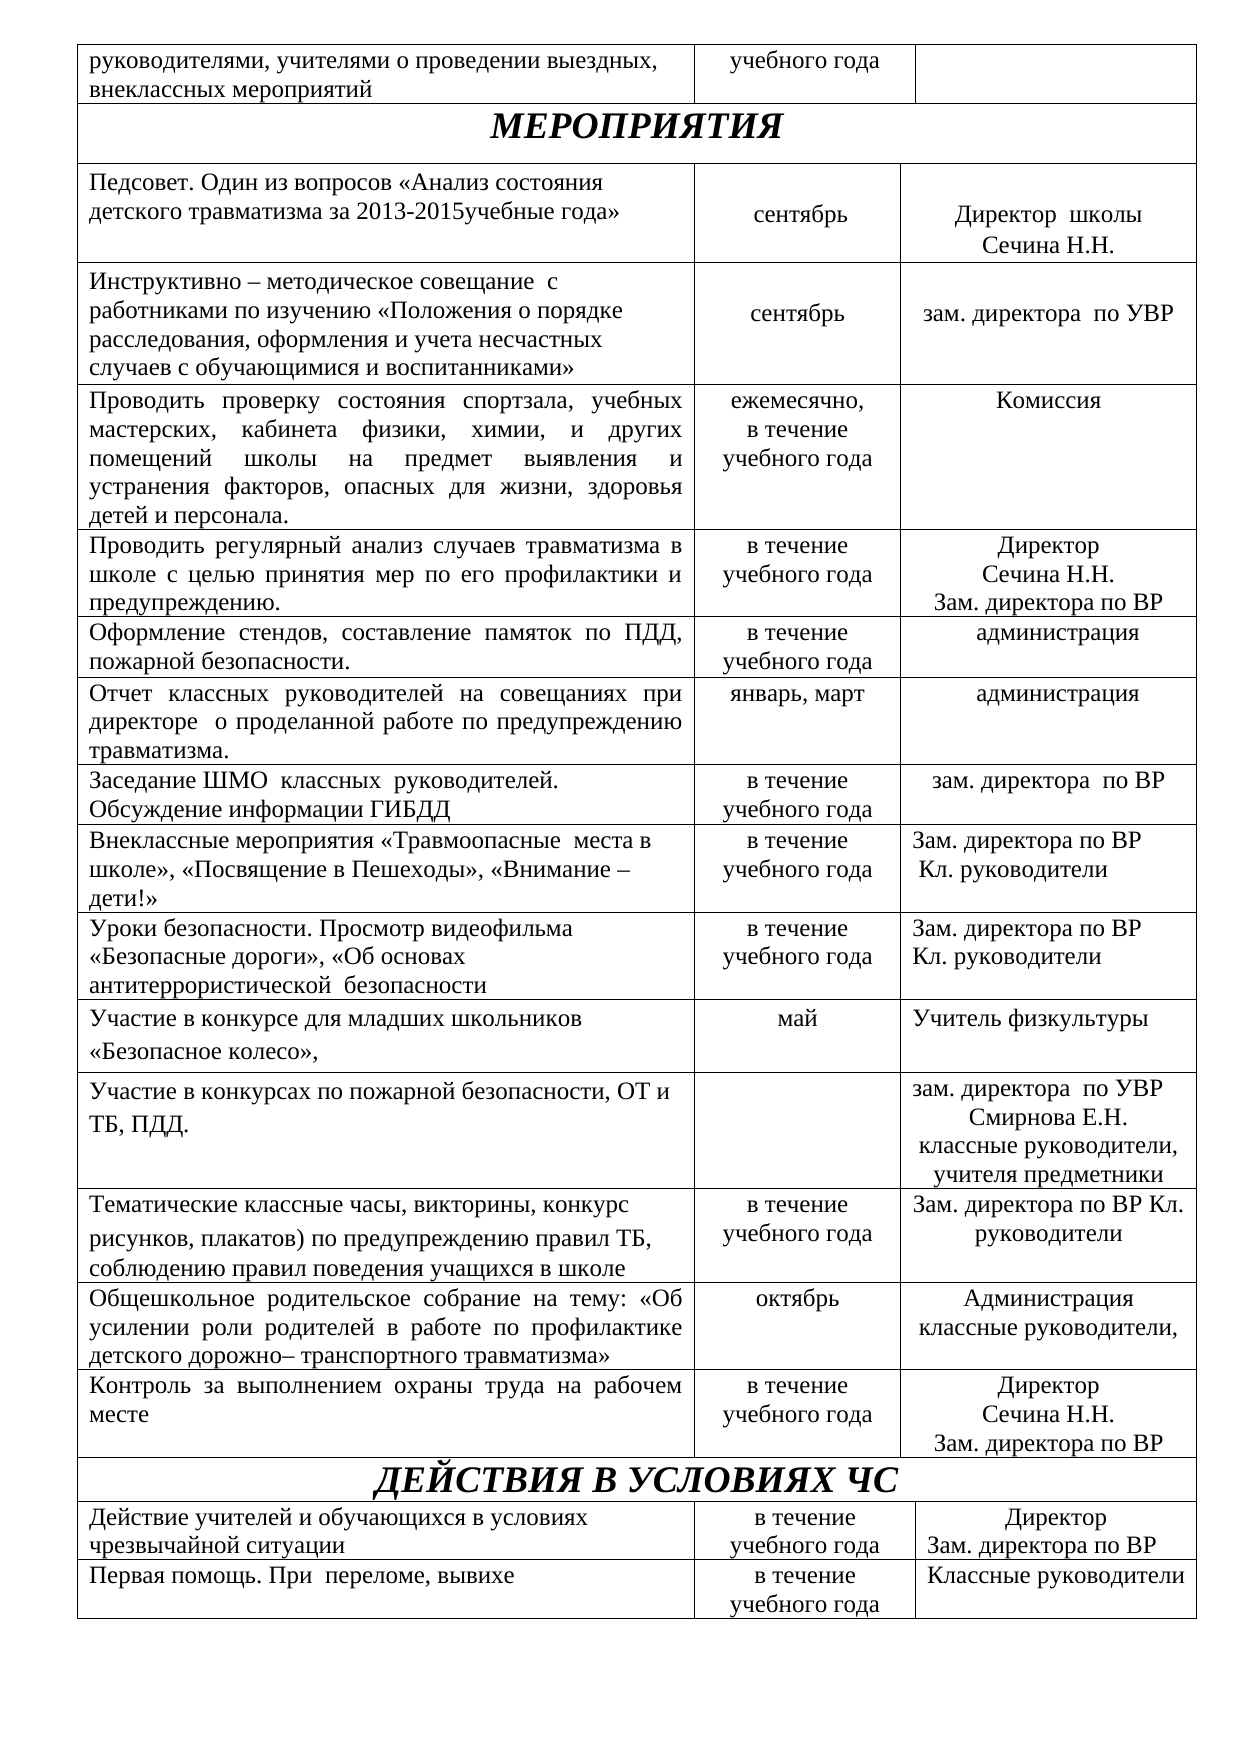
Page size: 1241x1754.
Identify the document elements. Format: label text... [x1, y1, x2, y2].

table_cell январь, март [695, 678, 900, 764]
table_cell Зам. директора по ВР Кл. руководители [901, 913, 1196, 999]
table_cell в течение учебного года [695, 1502, 915, 1559]
table_cell в течение учебного года [695, 617, 900, 677]
table_cell Проводить проверку состояния спортзала, учебных мастерских, кабинета физики, химии, и других помещений школы на предмет выявления и устранения факторов, опасных для жизни, здоровья детей и персонала. [78, 385, 694, 529]
table_cell Директор Зам. директора по ВР [916, 1502, 1196, 1559]
table_cell в течение учебного года [695, 825, 900, 912]
table_cell Учитель физкультуры [901, 1000, 1196, 1072]
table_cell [695, 1560, 915, 1618]
table_cell в течение учебного года [695, 765, 900, 824]
table_cell зам. директора по УВР Смирнова Е.Н. классные руководители, учителя предметники [901, 1073, 1196, 1188]
table_cell Зам. директора по ВР Кл. руководители [901, 825, 1196, 912]
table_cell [916, 45, 1196, 103]
table_cell Зам. директора по ВР Кл. руководители [901, 1189, 1196, 1282]
table_cell в течение учебного года [695, 1189, 900, 1282]
table_cell Действие учителей и обучающихся в условиях чрезвычайной ситуации [78, 1502, 694, 1559]
table_cell Уроки безопасности. Просмотр видеофильма «Безопасные дороги», «Об основах антитеррористической безопасности [78, 913, 694, 999]
table_cell ежемесячно, в течение учебного года [695, 385, 900, 529]
table_cell Заседание ШМО классных руководителей. Обсуждение информации ГИБДД [78, 765, 694, 824]
table_cell сентябрь [695, 263, 900, 384]
table_cell Отчет классных руководителей на совещаниях при директоре о проделанной работе по предупреждению травматизма. [78, 678, 694, 764]
table_cell Педсовет. Один из вопросов «Анализ состояния детского травматизма за 2013-2015учебные года» [78, 164, 694, 262]
table_cell зам. директора по УВР [901, 263, 1196, 384]
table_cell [916, 1560, 1196, 1618]
table_cell Директор Сечина Н.Н. Зам. директора по ВР [901, 530, 1196, 616]
table_cell Контроль за выполнением охраны труда на рабочем месте [78, 1370, 694, 1457]
table_cell Участие в конкурсе для младших школьников «Безопасное колесо», [78, 1000, 694, 1072]
table_cell май [695, 1000, 900, 1072]
table_cell в течение учебного года [695, 1370, 900, 1457]
table_cell октябрь [695, 1283, 900, 1369]
table_cell [695, 1073, 900, 1188]
table_cell Проводить регулярный анализ случаев травматизма в школе с целью принятия мер по его профилактики и предупреждению. [78, 530, 694, 616]
table_cell Инструктивно – методическое совещание с работниками по изучению «Положения о порядке расследования, оформления и учета несчастных случаев с обучающимися и воспитанниками» [78, 263, 694, 384]
table_cell в течение учебного года [695, 913, 900, 999]
table_cell администрация [901, 617, 1196, 677]
table_cell Первая помощь. При переломе, вывихе [78, 1560, 694, 1618]
table_cell Комиссия [901, 385, 1196, 529]
table_cell Директор Сечина Н.Н. Зам. директора по ВР [901, 1370, 1196, 1457]
table_cell зам. директора по ВР [901, 765, 1196, 824]
table_cell ДЕЙСТВИЯ В УСЛОВИЯХ ЧС [78, 1458, 1196, 1501]
table_cell Участие в конкурсах по пожарной безопасности, ОТ и ТБ, ПДД. [78, 1073, 694, 1188]
table_cell Тематические классные часы, викторины, конкурс рисунков, плакатов) по предупреждению правил ТБ, соблюдению правил поведения учащихся в школе [78, 1189, 694, 1282]
table_cell Директор школы Сечина Н.Н. [901, 164, 1196, 262]
table_cell Администрация классные руководители, [901, 1283, 1196, 1369]
table_cell в течение учебного года [695, 530, 900, 616]
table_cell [695, 45, 915, 103]
table_cell МЕРОПРИЯТИЯ [78, 104, 1196, 163]
table_cell Оформление стендов, составление памяток по ПДД, пожарной безопасности. [78, 617, 694, 677]
table_cell администрация [901, 678, 1196, 764]
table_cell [78, 45, 694, 103]
table_cell Общешкольное родительское собрание на тему: «Об усилении роли родителей в работе по профилактике детского дорожно– транспортного травматизма» [78, 1283, 694, 1369]
table_cell Внеклассные мероприятия «Травмоопасные места в школе», «Посвящение в Пешеходы», «Внимание – дети!» [78, 825, 694, 912]
table_cell сентябрь [695, 164, 900, 262]
